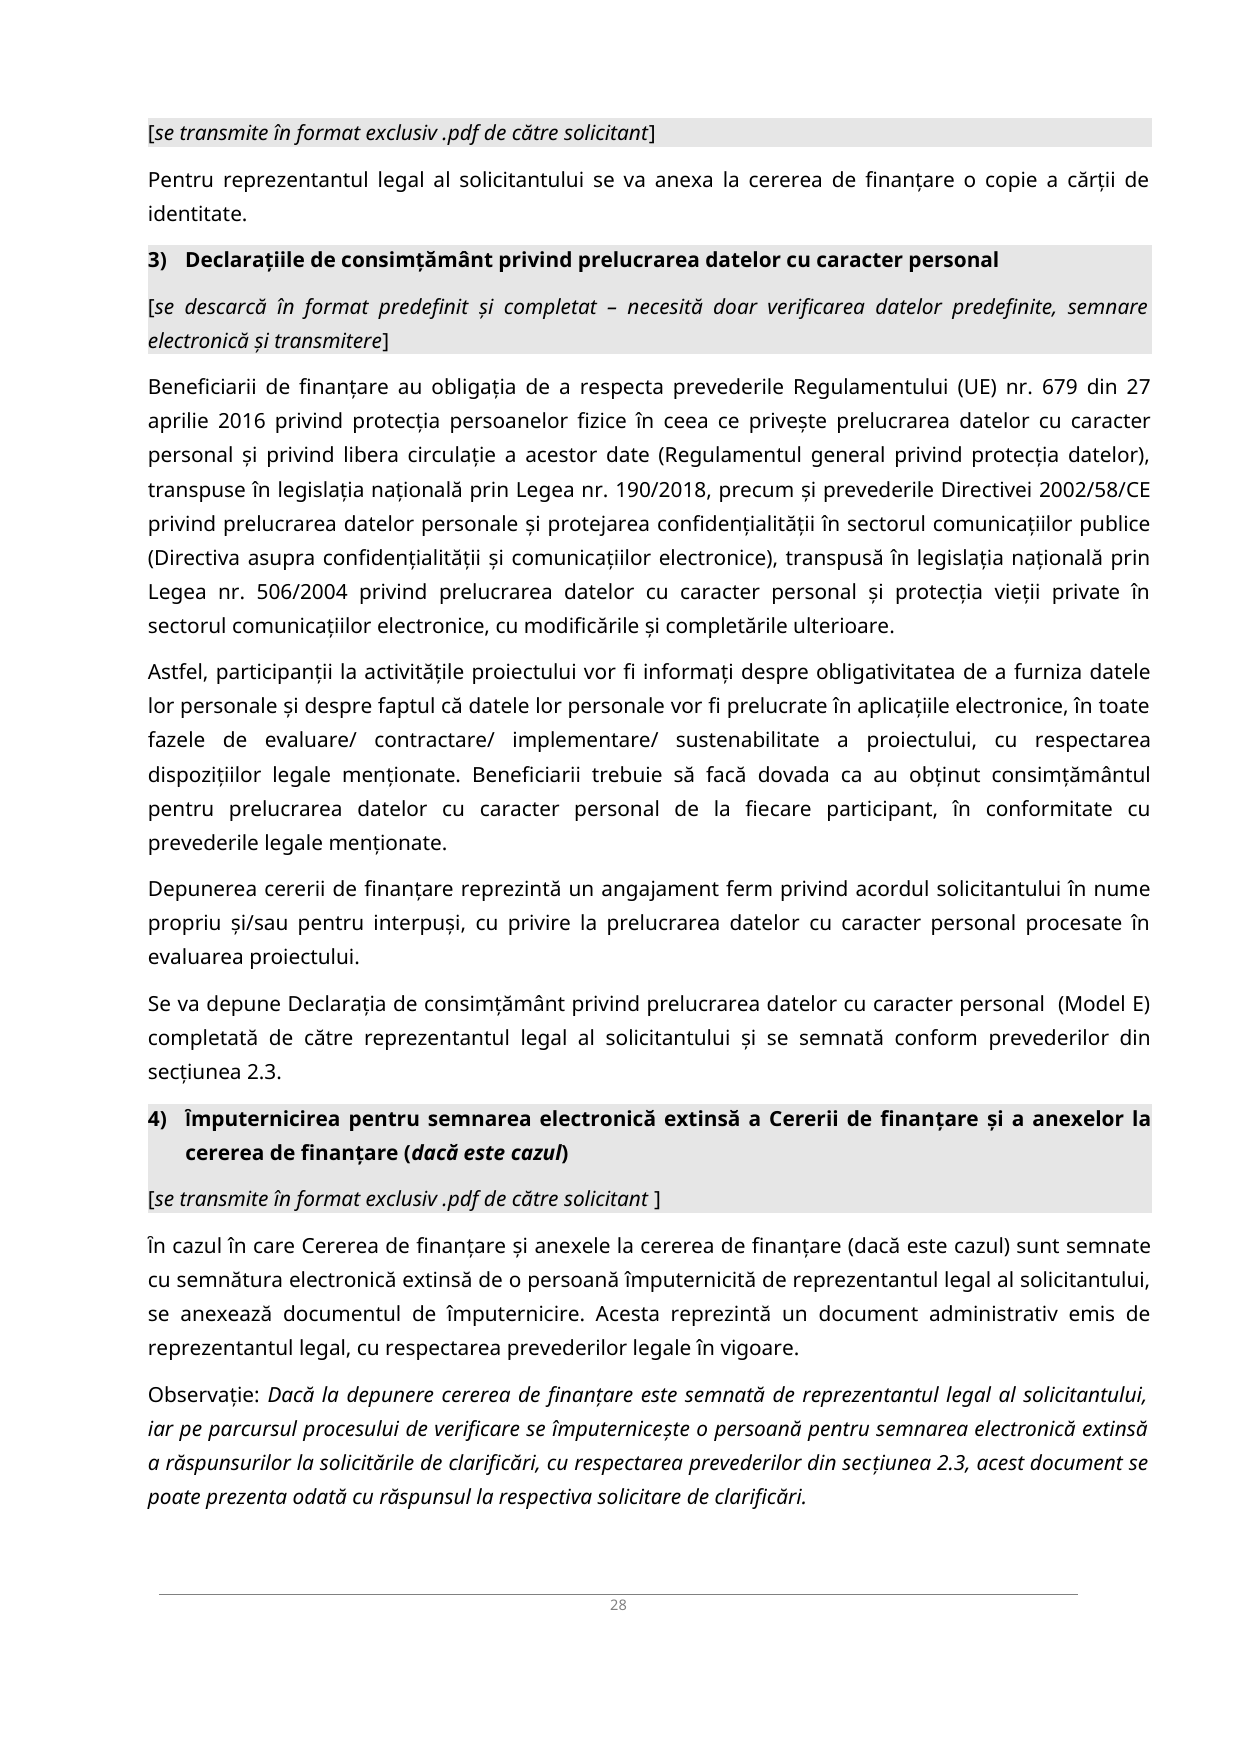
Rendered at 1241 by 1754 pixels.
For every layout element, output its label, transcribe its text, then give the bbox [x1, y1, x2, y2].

text [se transmite în format exclusiv .pdf de către solicitant] [148, 118, 1152, 147]
text Observație: Dacă la depunere cererea de finanțare este semnată de reprezentantul legal al solicitantului, iar pe parcursul procesului de verificare se împuternicește o persoană pentru semnarea electronică extinsă a răspunsurilor la solicitările de clarificări, cu respectarea prevederilor din secţiunea 2.3, acest document se poate prezenta odată cu răspunsul la respectiva solicitare de clarificări. [148, 1380, 1152, 1510]
list Ȋmputernicirea pentru semnarea electronică extinsă a Cererii de finanţare şi a anexelor la cererea de finanțare (dacă este cazul) [148, 1104, 1152, 1166]
text Beneficiarii de finanțare au obligația de a respecta prevederile Regulamentului (UE) nr. 679 din 27 aprilie 2016 privind protecția persoanelor fizice în ceea ce privește prelucrarea datelor cu caracter personal și privind libera circulație a acestor date (Regulamentul general privind protecția datelor), transpuse în legislația națională prin Legea nr. 190/2018, precum și prevederile Directivei 2002/58/CE privind prelucrarea datelor personale și protejarea confidențialității în sectorul comunicațiilor publice (Directiva asupra confidențialității și comunicațiilor electronice), transpusă în legislația națională prin Legea nr. 506/2004 privind prelucrarea datelor cu caracter personal și protecția vieții private în sectorul comunicațiilor electronice, cu modificările și completările ulterioare. [148, 372, 1152, 639]
text [se descarcă în format predefinit și completat – necesită doar verificarea datelor predefinite, semnare electronică și transmitere] [148, 292, 1152, 354]
text Ȋn cazul în care Cererea de finanţare şi anexele la cererea de finanțare (dacă este cazul) sunt semnate cu semnătura electronică extinsă de o persoană împuternicită de reprezentantul legal al solicitantului, se anexează documentul de împuternicire. Acesta reprezintă un document administrativ emis de reprezentantul legal, cu respectarea prevederilor legale în vigoare. [148, 1231, 1152, 1362]
text Astfel, participanții la activitățile proiectului vor fi informați despre obligativitatea de a furniza datele lor personale și despre faptul că datele lor personale vor fi prelucrate în aplicațiile electronice, în toate fazele de evaluare/ contractare/ implementare/ sustenabilitate a proiectului, cu respectarea dispozițiilor legale menționate. Beneficiarii trebuie să facă dovada ca au obținut consimțământul pentru prelucrarea datelor cu caracter personal de la fiecare participant, în conformitate cu prevederile legale menționate. [148, 657, 1152, 856]
text Se va depune Declarația de consimțământ privind prelucrarea datelor cu caracter personal (Model E) completată de către reprezentantul legal al solicitantului și se semnată conform prevederilor din secțiunea 2.3. [148, 989, 1152, 1086]
list Declaraţiile de consimțământ privind prelucrarea datelor cu caracter personal [148, 245, 1152, 274]
text Depunerea cererii de finanțare reprezintă un angajament ferm privind acordul solicitantului în nume propriu și/sau pentru interpuși, cu privire la prelucrarea datelor cu caracter personal procesate în evaluarea proiectului. [148, 874, 1152, 971]
text Pentru reprezentantul legal al solicitantului se va anexa la cererea de finanțare o copie a cărții de identitate. [148, 165, 1152, 227]
text [se transmite în format exclusiv .pdf de către solicitant ] [148, 1184, 1152, 1213]
